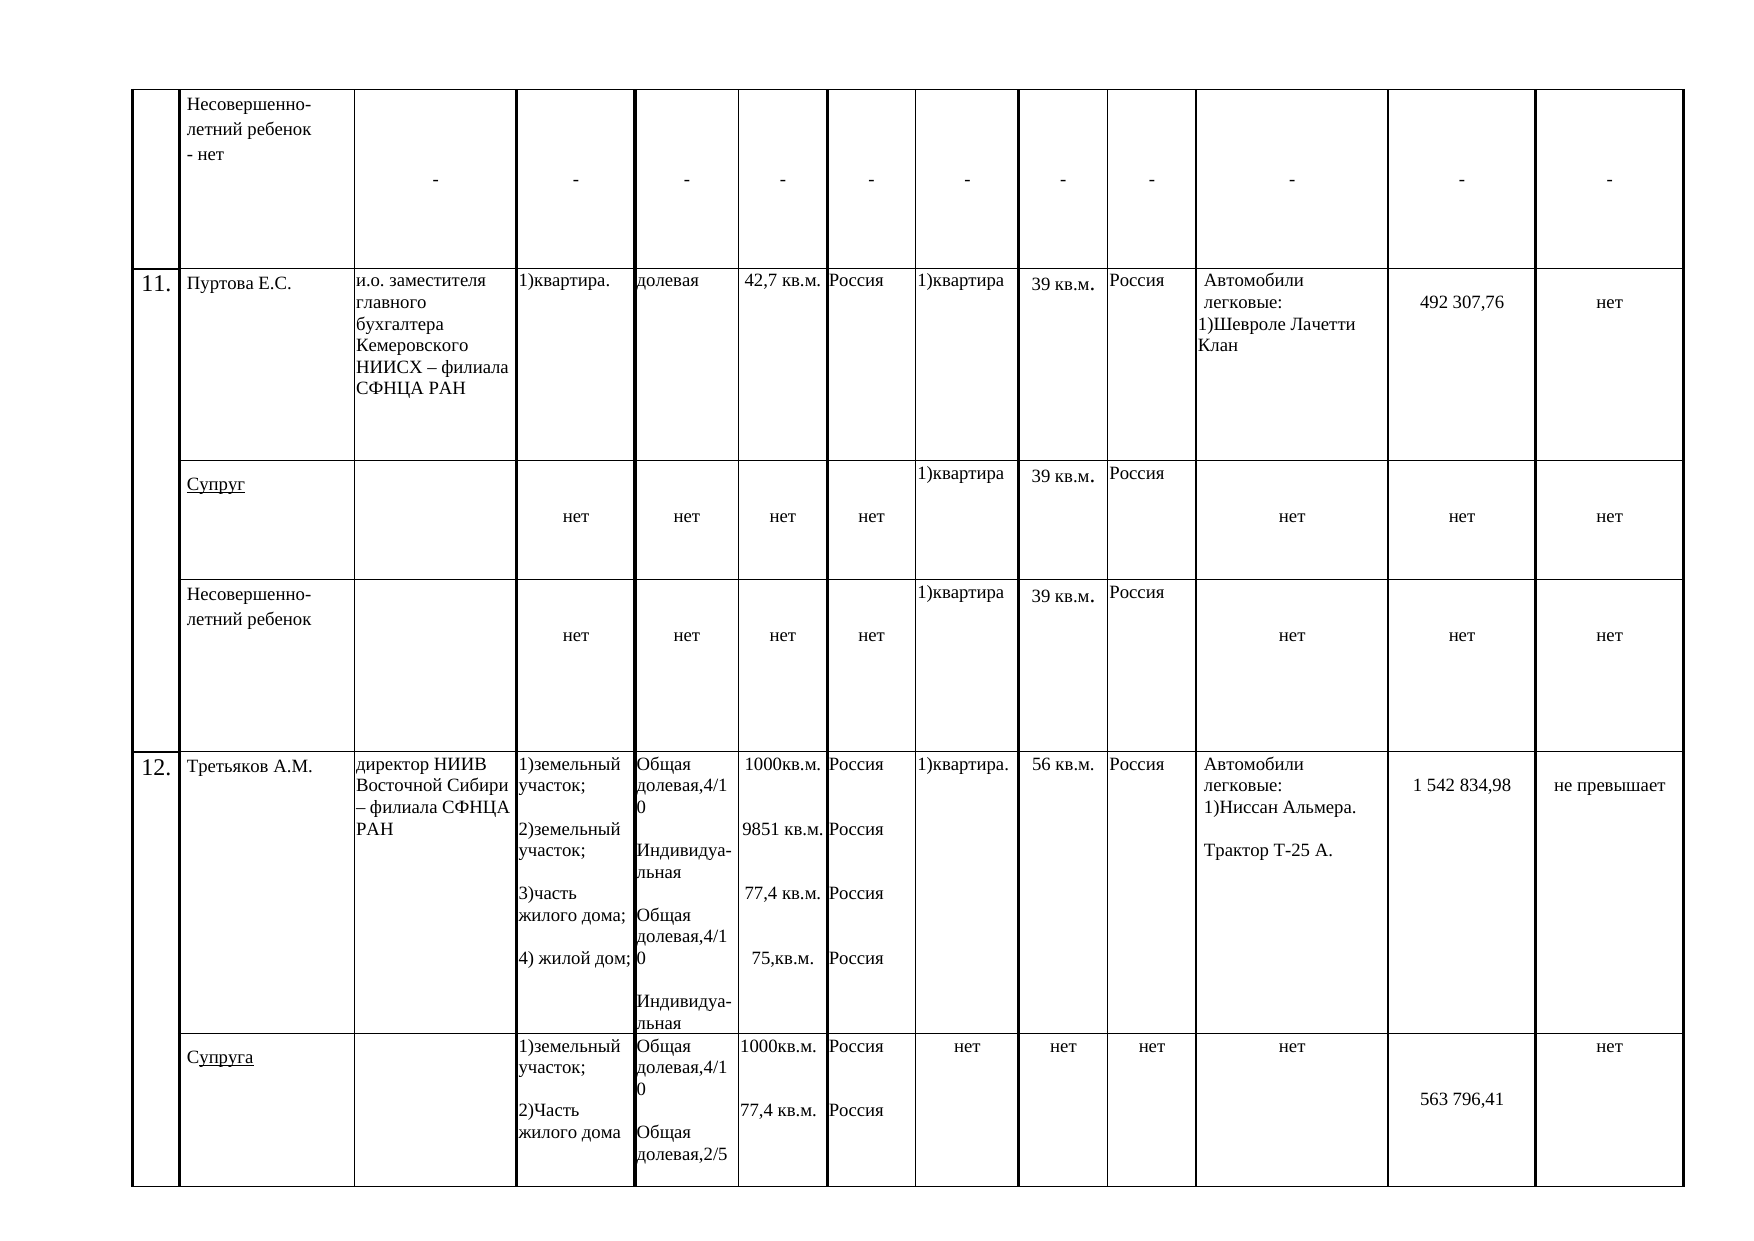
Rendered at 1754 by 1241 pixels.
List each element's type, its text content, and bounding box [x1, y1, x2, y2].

table_cell нет [518, 580, 633, 751]
table_cell нет [637, 580, 738, 751]
table_cell долевая [637, 269, 738, 460]
table_cell 12. [134, 753, 178, 1186]
table_cell нет [1537, 580, 1682, 751]
table_cell Общая долевая,4/10 Индивидуа-льная Общая долевая,4/10 Индивидуа-льная [637, 752, 738, 1033]
table_cell - [1197, 90, 1387, 268]
table_cell 1000кв.м. 9851 кв.м. 77,4 кв.м. 75,кв.м. [739, 752, 826, 1033]
table_cell 563 796,41 [1389, 1034, 1534, 1186]
table_cell нет [1537, 461, 1682, 579]
table_cell Россия Россия [829, 1034, 915, 1186]
table_cell Супруга [181, 1034, 354, 1186]
table_cell 1)квартира. [518, 269, 633, 460]
table_cell Автомобили легковые: 1)Ниссан Альмера. Трактор Т-25 А. [1197, 752, 1387, 1033]
table_cell Россия [1108, 752, 1195, 1033]
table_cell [518, 1034, 633, 1186]
table_cell 1)земельный участок; 2)земельный участок; 3)часть жилого дома; 4) жилой дом; [518, 752, 633, 1033]
table_cell 39 кв.м. [1020, 580, 1107, 751]
table_cell - [916, 90, 1017, 268]
table_cell - [739, 90, 826, 268]
table_cell - [355, 90, 515, 268]
table_cell - [1537, 90, 1682, 268]
table_cell Россия [1108, 461, 1195, 579]
table_cell [355, 461, 515, 579]
table_cell Россия [829, 269, 915, 460]
table_cell нет [518, 461, 633, 579]
table_cell Россия Россия Россия Россия [829, 752, 915, 1033]
table_cell Третьяков А.М. [181, 752, 354, 1033]
table_cell 42,7 кв.м. [739, 269, 826, 460]
table_cell нет [1108, 1034, 1195, 1186]
table_cell - [518, 90, 633, 268]
table_cell - [1108, 90, 1195, 268]
table_cell - [1020, 90, 1107, 268]
table_cell Россия [1108, 580, 1195, 751]
table_cell Автомобили легковые: 1)Шевроле Лачетти Клан [1197, 269, 1387, 460]
table_cell нет [739, 461, 826, 579]
table_cell нет [1197, 580, 1387, 751]
table_cell нет [1197, 1034, 1387, 1186]
table_cell директор НИИВ Восточной Сибири – филиала СФНЦА РАН [355, 752, 515, 1033]
table_cell нет [829, 461, 915, 579]
table_cell - [637, 90, 738, 268]
table_cell нет [1197, 461, 1387, 579]
table_cell - [829, 90, 915, 268]
table_cell 11. [134, 270, 178, 751]
table_cell не превышает [1537, 752, 1682, 1033]
table_cell 1)квартира. [916, 752, 1017, 1033]
table_cell [355, 1034, 515, 1186]
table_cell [637, 1034, 738, 1186]
table_cell нет [1389, 580, 1534, 751]
table_cell - [1389, 90, 1534, 268]
table_cell 56 кв.м. [1020, 752, 1107, 1033]
table_cell Несовершенно-летний ребенок - нет [181, 90, 354, 268]
table_cell и.о. заместителя главного бухгалтера Кемеровского НИИСХ – филиала СФНЦА РАН [355, 269, 515, 460]
table_cell нет [1537, 269, 1682, 460]
table_cell Супруг [181, 461, 354, 579]
table_cell 1)квартира [916, 461, 1017, 579]
table_cell Пуртова Е.С. [181, 269, 354, 460]
table_cell 39 кв.м. [1020, 461, 1107, 579]
table_cell 1)квартира [916, 269, 1017, 460]
table_cell 492 307,76 [1389, 269, 1534, 460]
table_cell 1 542 834,98 [1389, 752, 1534, 1033]
table_cell 39 кв.м. [1020, 269, 1107, 460]
table_cell нет [637, 461, 738, 579]
table_cell нет [1537, 1034, 1682, 1186]
table_cell нет [916, 1034, 1017, 1186]
table_cell нет [829, 580, 915, 751]
table_cell Несовершенно-летний ребенок [181, 580, 354, 751]
table_cell Россия [1108, 269, 1195, 460]
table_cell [739, 1034, 826, 1186]
table_cell [355, 580, 515, 751]
table_cell нет [1389, 461, 1534, 579]
table_cell нет [1020, 1034, 1107, 1186]
table_cell нет [739, 580, 826, 751]
table_cell 1)квартира [916, 580, 1017, 751]
